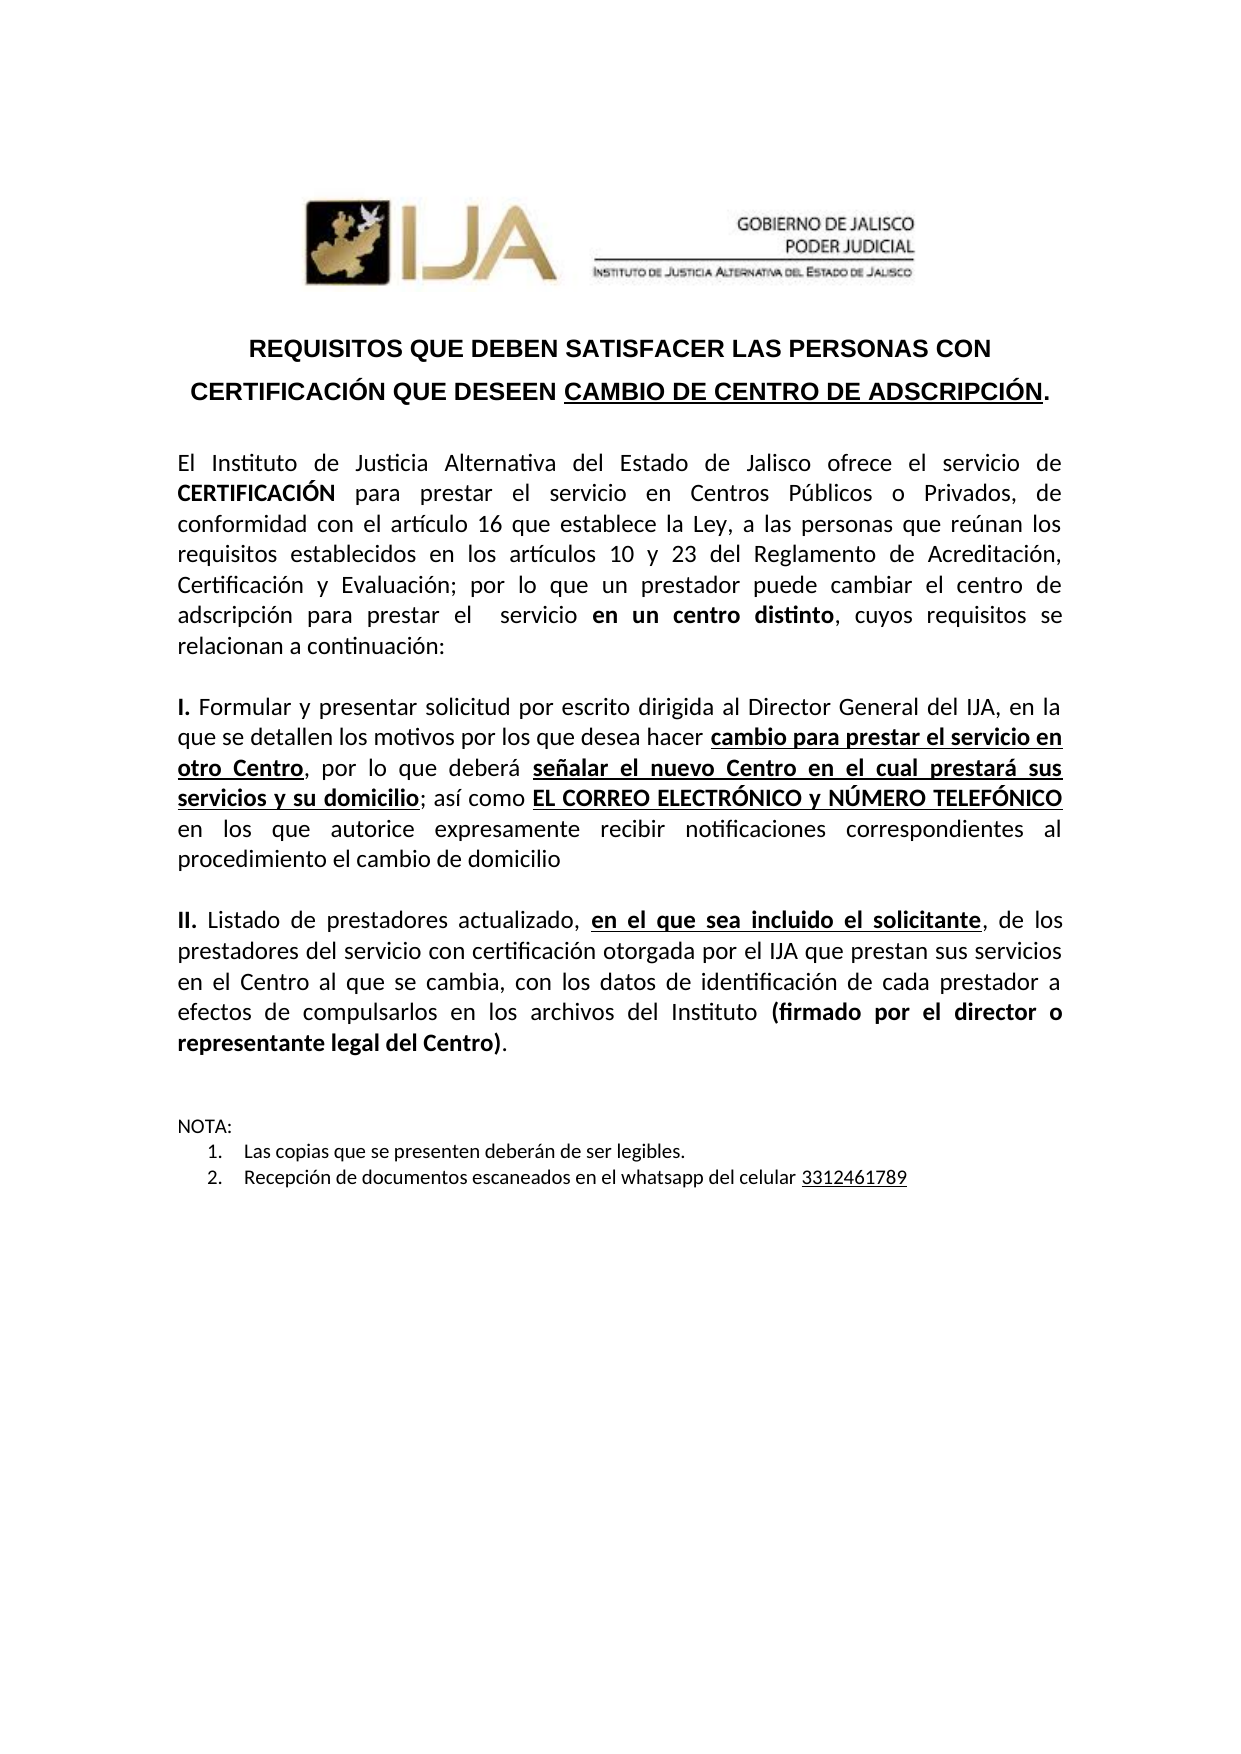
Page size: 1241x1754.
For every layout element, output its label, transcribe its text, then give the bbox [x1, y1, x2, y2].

text REQUISITOS QUE DEBEN SATISFACER LAS PERSONAS CON CERTIFICACIÓN QUE DESEEN CAMBIO DE CENTRO DE ADSCRIPCIÓN. [177, 334, 1063, 406]
text NOTA: [177, 1113, 768, 1138]
picture [177, 147, 1031, 292]
text I. Formular y presentar solicitud por escrito dirigida al Director General del IJA, en la que se detallen los motivos por los que desea hacer cambio para prestar el servicio en otro Centro, por lo que deberá señalar el nuevo Centro en el cual prestará sus servicios y su domicilio; así como EL CORREO ELECTRÓNICO y NÚMERO TELEFÓNICO en los que autorice expresamente recibir notificaciones correspondientes al procedimiento el cambio de domicilio [177, 691, 1063, 874]
list Recepción de documentos escaneados en el whatsapp del celular 3312461789 [207, 1164, 1063, 1189]
text II. Listado de prestadores actualizado, en el que sea incluido el solicitante, de los prestadores del servicio con certificación otorgada por el IJA que prestan sus servicios en el Centro al que se cambia, con los datos de identificación de cada prestador a efectos de compulsarlos en los archivos del Instituto (firmado por el director o representante legal del Centro). [177, 904, 1063, 1057]
list Las copias que se presenten deberán de ser legibles. [207, 1138, 1063, 1164]
text El Instituto de Justicia Alternativa del Estado de Jalisco ofrece el servicio de CERTIFICACIÓN para prestar el servicio en Centros Públicos o Privados, de conformidad con el artículo 16 que establece la Ley, a las personas que reúnan los requisitos establecidos en los artículos 10 y 23 del Reglamento de Acreditación, Certificación y Evaluación; por lo que un prestador puede cambiar el centro de adscripción para prestar el servicio en un centro distinto, cuyos requisitos se relacionan a continuación: [177, 447, 1063, 660]
